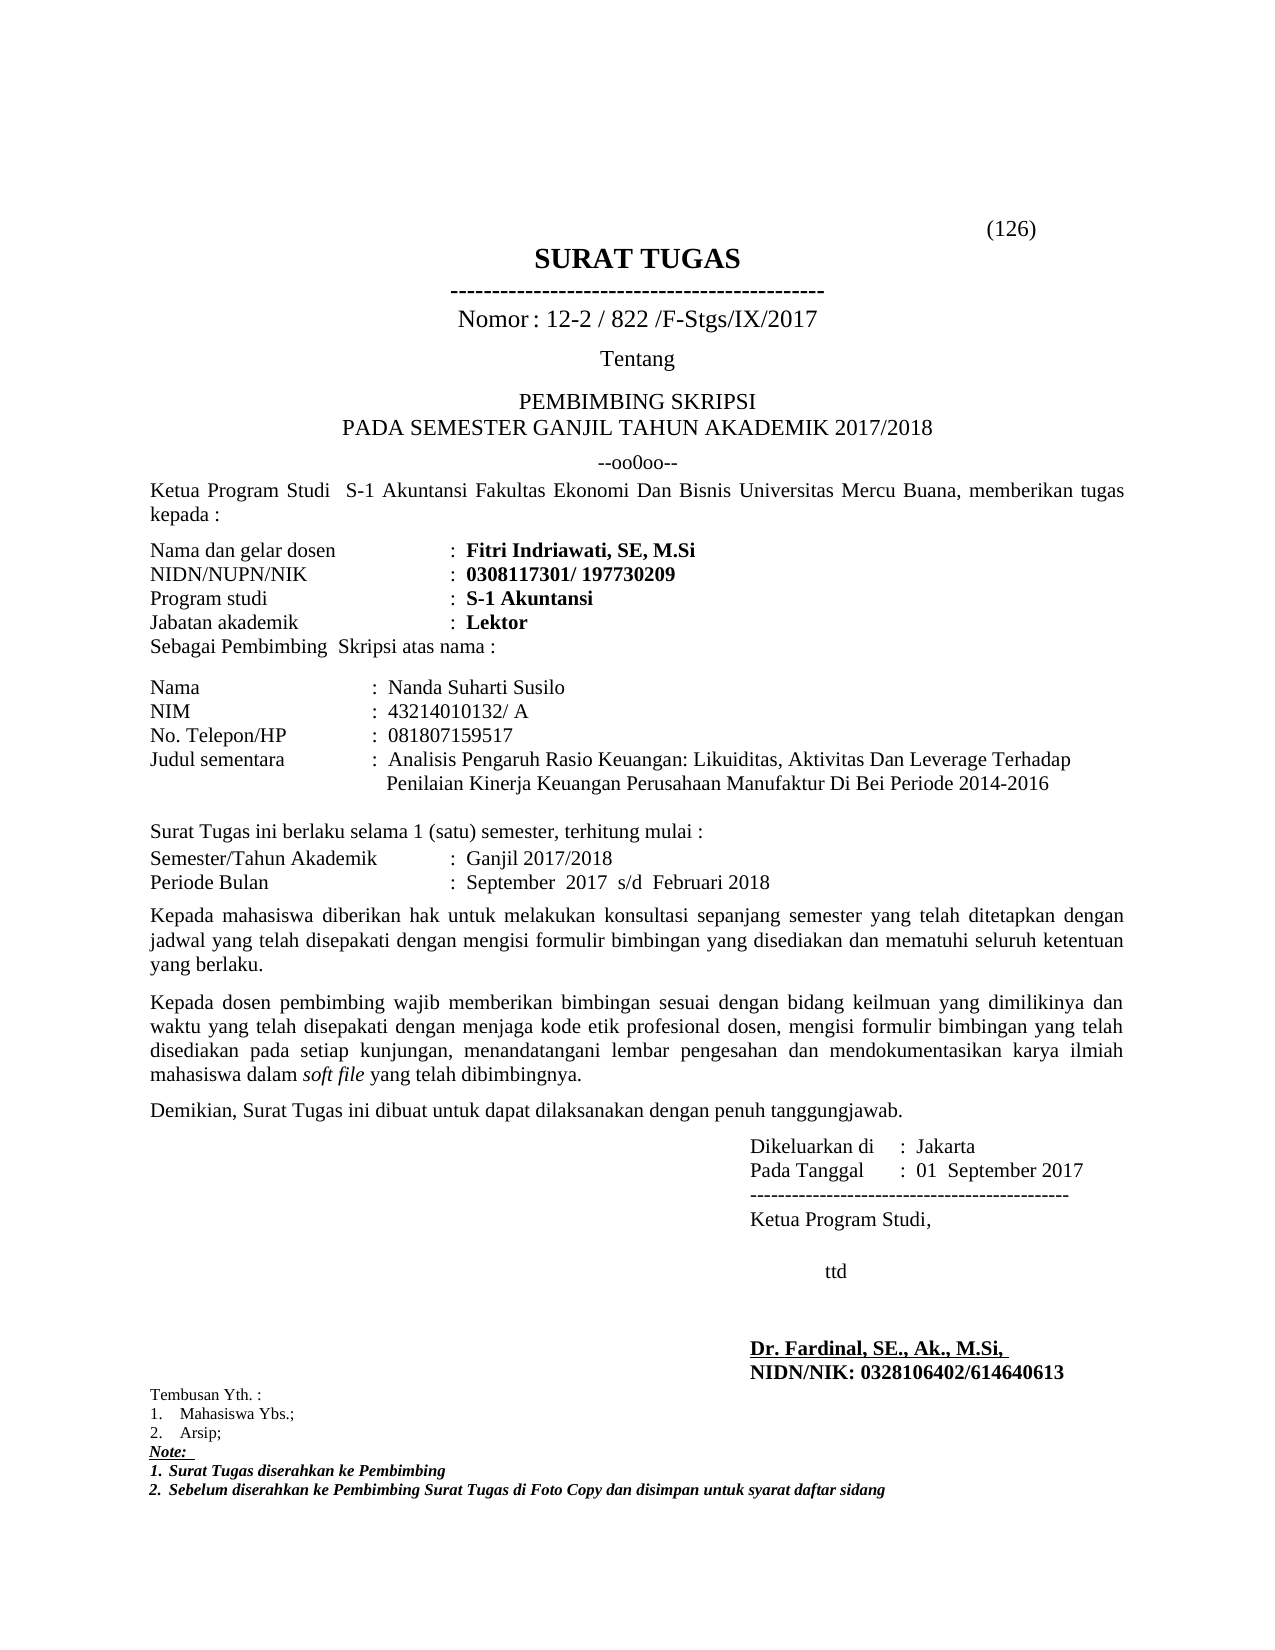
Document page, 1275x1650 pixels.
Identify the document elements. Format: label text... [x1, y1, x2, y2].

text Kepada dosen pembimbing wajib memberikan bimbingan sesuai dengan bidang keilmuan yang dimilikinya dan waktu yang telah disepakati dengan menjaga kode etik profesional dosen, mengisi formulir bimbingan yang telah disediakan pada setiap kunjungan, menandatangani lembar pengesahan dan mendokumentasikan karya ilmiah mahasiswa dalam soft file yang telah dibimbingnya. [150, 990, 1125, 1086]
text Pada Tanggal : 01 September 2017 [150, 1158, 1125, 1182]
text NIM : 43214010132/ A [150, 699, 1125, 723]
text Judul sementara : Analisis Pengaruh Rasio Keuangan: Likuiditas, Aktivitas Dan Leverage Terhadap Penilaian Kinerja Keuangan Perusahaan Manufaktur Di Bei Periode 2014-2016 [150, 747, 1125, 795]
text Ketua Program Studi S-1 Akuntansi Fakultas Ekonomi Dan Bisnis Universitas Mercu Buana, memberikan tugas kepada : [150, 478, 1125, 526]
text Ketua Program Studi, [150, 1206, 1125, 1231]
text Demikian, Surat Tugas ini dibuat untuk dapat dilaksanakan dengan penuh tanggungjawab. [150, 1098, 1125, 1122]
text Nama : Nanda Suharti Susilo [150, 675, 1125, 699]
text NIDN/NIK: 0328106402/614640613 [750, 1360, 1125, 1384]
text Tembusan Yth. : [150, 1384, 1125, 1403]
text NIDN/NUPN/NIK : 0308117301/ 197730209 [150, 562, 1125, 586]
text Sebagai Pembimbing Skripsi atas nama : [150, 634, 1125, 658]
text Tentang [150, 344, 1125, 371]
text Nama dan gelar dosen : Fitri Indriawati, SE, M.Si [150, 538, 1125, 562]
text No. Telepon/HP : 081807159517 [150, 723, 1125, 747]
text Surat Tugas ini berlaku selama 1 (satu) semester, terhitung mulai : [150, 819, 1125, 843]
text ttd [750, 1259, 1125, 1283]
list Mahasiswa Ybs.; [150, 1403, 1125, 1423]
text SURAT TUGAS [150, 242, 1125, 275]
text Semester/Tahun Akademik : Ganjil 2017/2018 [150, 846, 1125, 870]
text Dikeluarkan di : Jakarta [150, 1134, 1125, 1158]
text Periode Bulan : September 2017 s/d Februari 2018 [150, 870, 1125, 894]
text (126) [900, 215, 1125, 242]
text --oo0oo-- [150, 450, 1125, 474]
list Note: [149, 1442, 1125, 1461]
list Surat Tugas diserahkan ke Pembimbing [150, 1461, 1125, 1480]
text Jabatan akademik : Lektor [150, 610, 1125, 634]
text Nomor : 12-2 / 822 /F-Stgs/IX/2017 [150, 304, 1125, 333]
text Kepada mahasiswa diberikan hak untuk melakukan konsultasi sepanjang semester yang telah ditetapkan dengan jadwal yang telah disepakati dengan mengisi formulir bimbingan yang disediakan dan mematuhi seluruh ketentuan yang berlaku. [150, 903, 1125, 976]
text --------------------------------------------- [150, 275, 1125, 304]
text PADA SEMESTER GANJIL TAHUN AKADEMIK 2017/2018 [150, 414, 1125, 441]
list Arsip; [150, 1423, 1125, 1442]
text Program studi : S-1 Akuntansi [150, 586, 1125, 610]
list Sebelum diserahkan ke Pembimbing Surat Tugas di Foto Copy dan disimpan untuk syarat daftar sidang [149, 1480, 1125, 1499]
text Dr. Fardinal, SE., Ak., M.Si, [150, 1336, 1125, 1360]
text PEMBIMBING SKRIPSI [150, 388, 1125, 414]
text ---------------------------------------------- [150, 1182, 1125, 1206]
